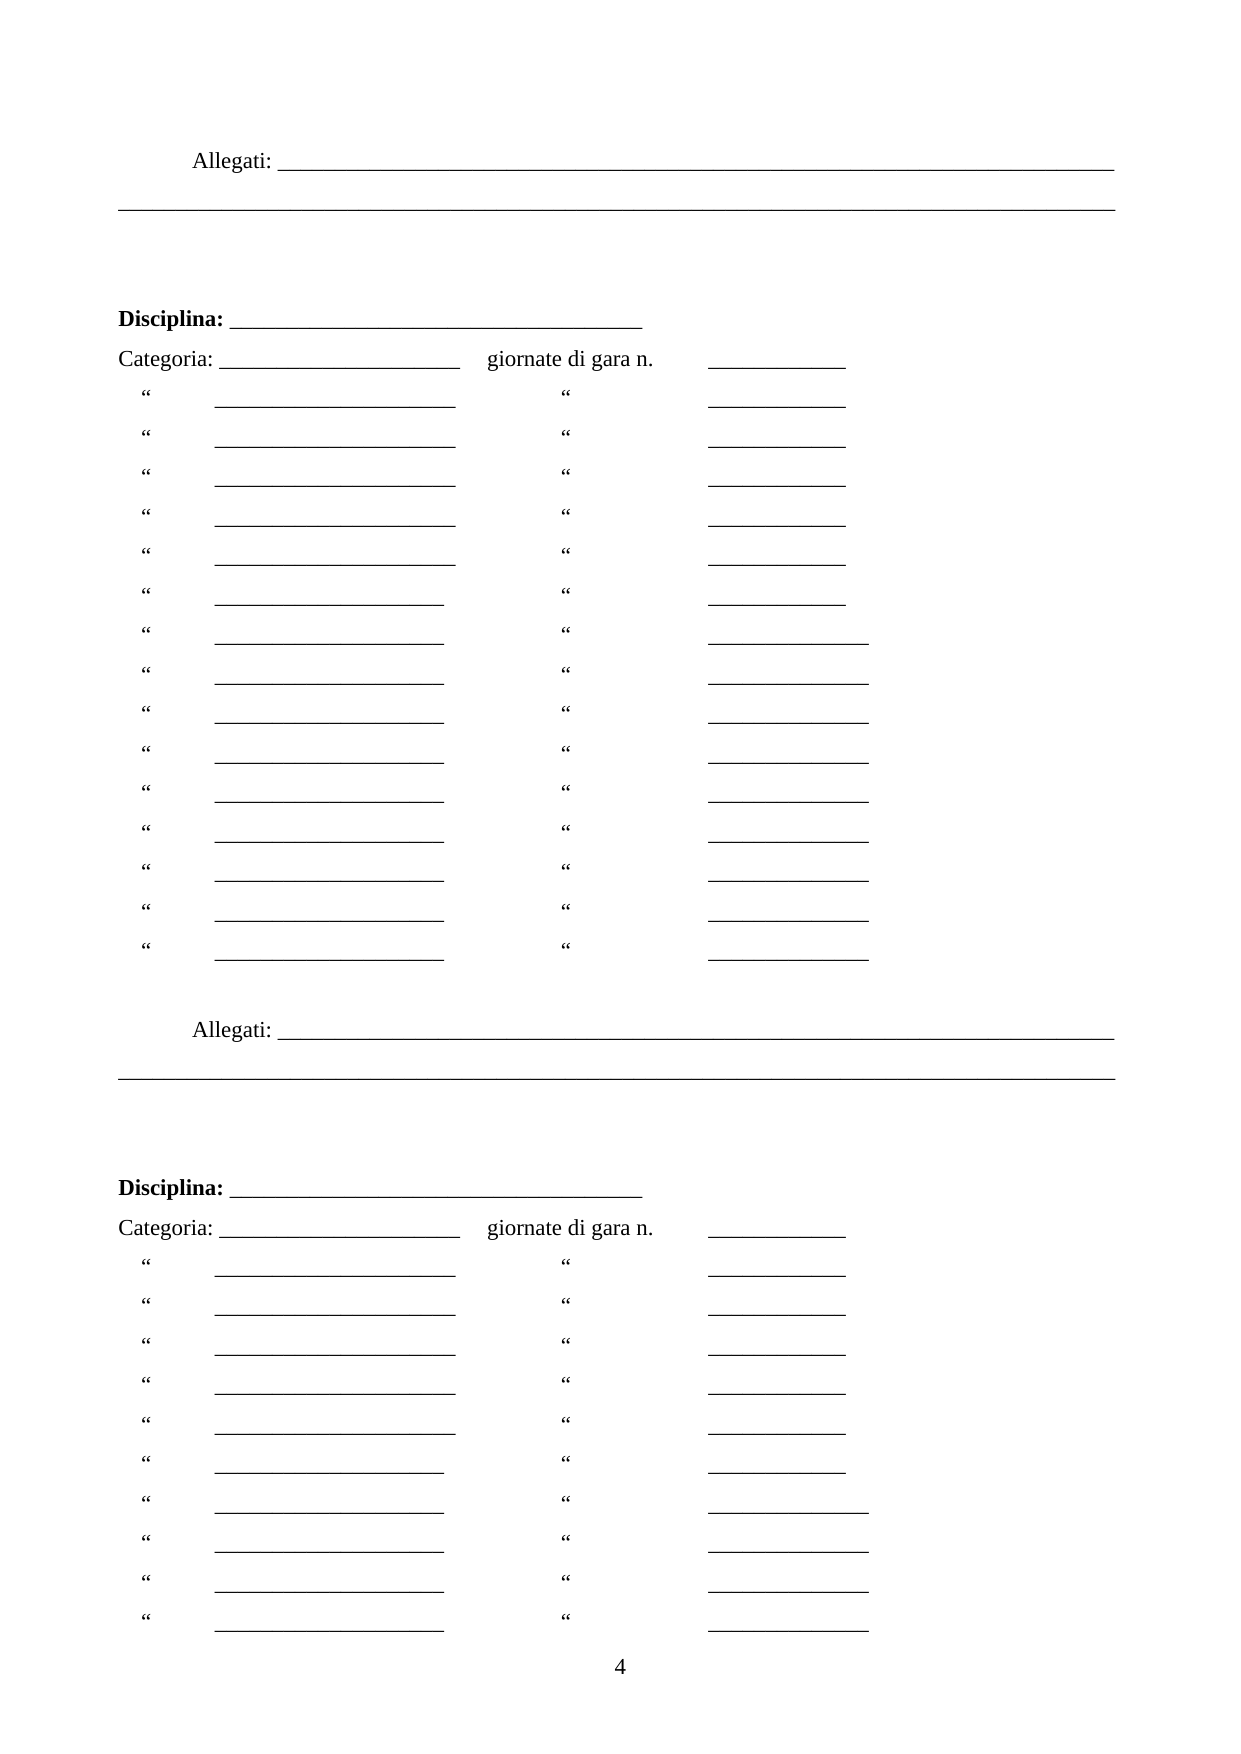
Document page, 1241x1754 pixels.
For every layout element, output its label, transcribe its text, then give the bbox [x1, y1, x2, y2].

text Categoria: _____________________ giornate di gara n. ____________ [118, 345, 1122, 371]
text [118, 1608, 1122, 1635]
text “ ____________________ “ ______________ [118, 779, 1122, 806]
text “ _____________________ “ ____________ [118, 1332, 1122, 1358]
text “ _____________________ “ ____________ [118, 424, 1122, 450]
text “ ____________________ “ ______________ [118, 937, 1122, 963]
text “ _____________________ “ ____________ [118, 384, 1122, 411]
text “ _____________________ “ ____________ [118, 542, 1122, 569]
text “ ____________________ “ ______________ [118, 858, 1122, 884]
text “ ____________________ “ ______________ [118, 898, 1122, 924]
text _______________________________________________________________________________________ [118, 187, 1122, 213]
text “ _____________________ “ ____________ [118, 1253, 1122, 1279]
text “ ____________________ “ ____________ [118, 582, 1122, 608]
text “ ____________________ “ ______________ [118, 661, 1122, 687]
text Allegati: _________________________________________________________________________ [118, 148, 1122, 174]
text “ ____________________ “ ______________ [118, 1529, 1122, 1556]
text “ ____________________ “ ______________ [118, 621, 1122, 648]
text “ _____________________ “ ____________ [118, 463, 1122, 490]
text “ ____________________ “ ______________ [118, 700, 1122, 727]
text “ ____________________ “ ______________ [118, 1569, 1122, 1595]
text “ _____________________ “ ____________ [118, 503, 1122, 529]
text “ _____________________ “ ____________ [118, 1411, 1122, 1437]
text _______________________________________________________________________________________ [118, 1056, 1122, 1082]
text “ _____________________ “ ____________ [118, 1292, 1122, 1319]
text “ ____________________ “ ______________ [118, 819, 1122, 845]
text “ ____________________ “ ______________ [118, 740, 1122, 766]
text “ ____________________ “ ______________ [118, 1490, 1122, 1516]
text Disciplina: ____________________________________ [118, 306, 1122, 332]
text “ ____________________ “ ____________ [118, 1450, 1122, 1477]
text Disciplina: ____________________________________ [118, 1174, 1122, 1200]
text Allegati: _________________________________________________________________________ [118, 1016, 1122, 1042]
text Categoria: _____________________ giornate di gara n. ____________ [118, 1213, 1122, 1240]
text “ _____________________ “ ____________ [118, 1371, 1122, 1398]
